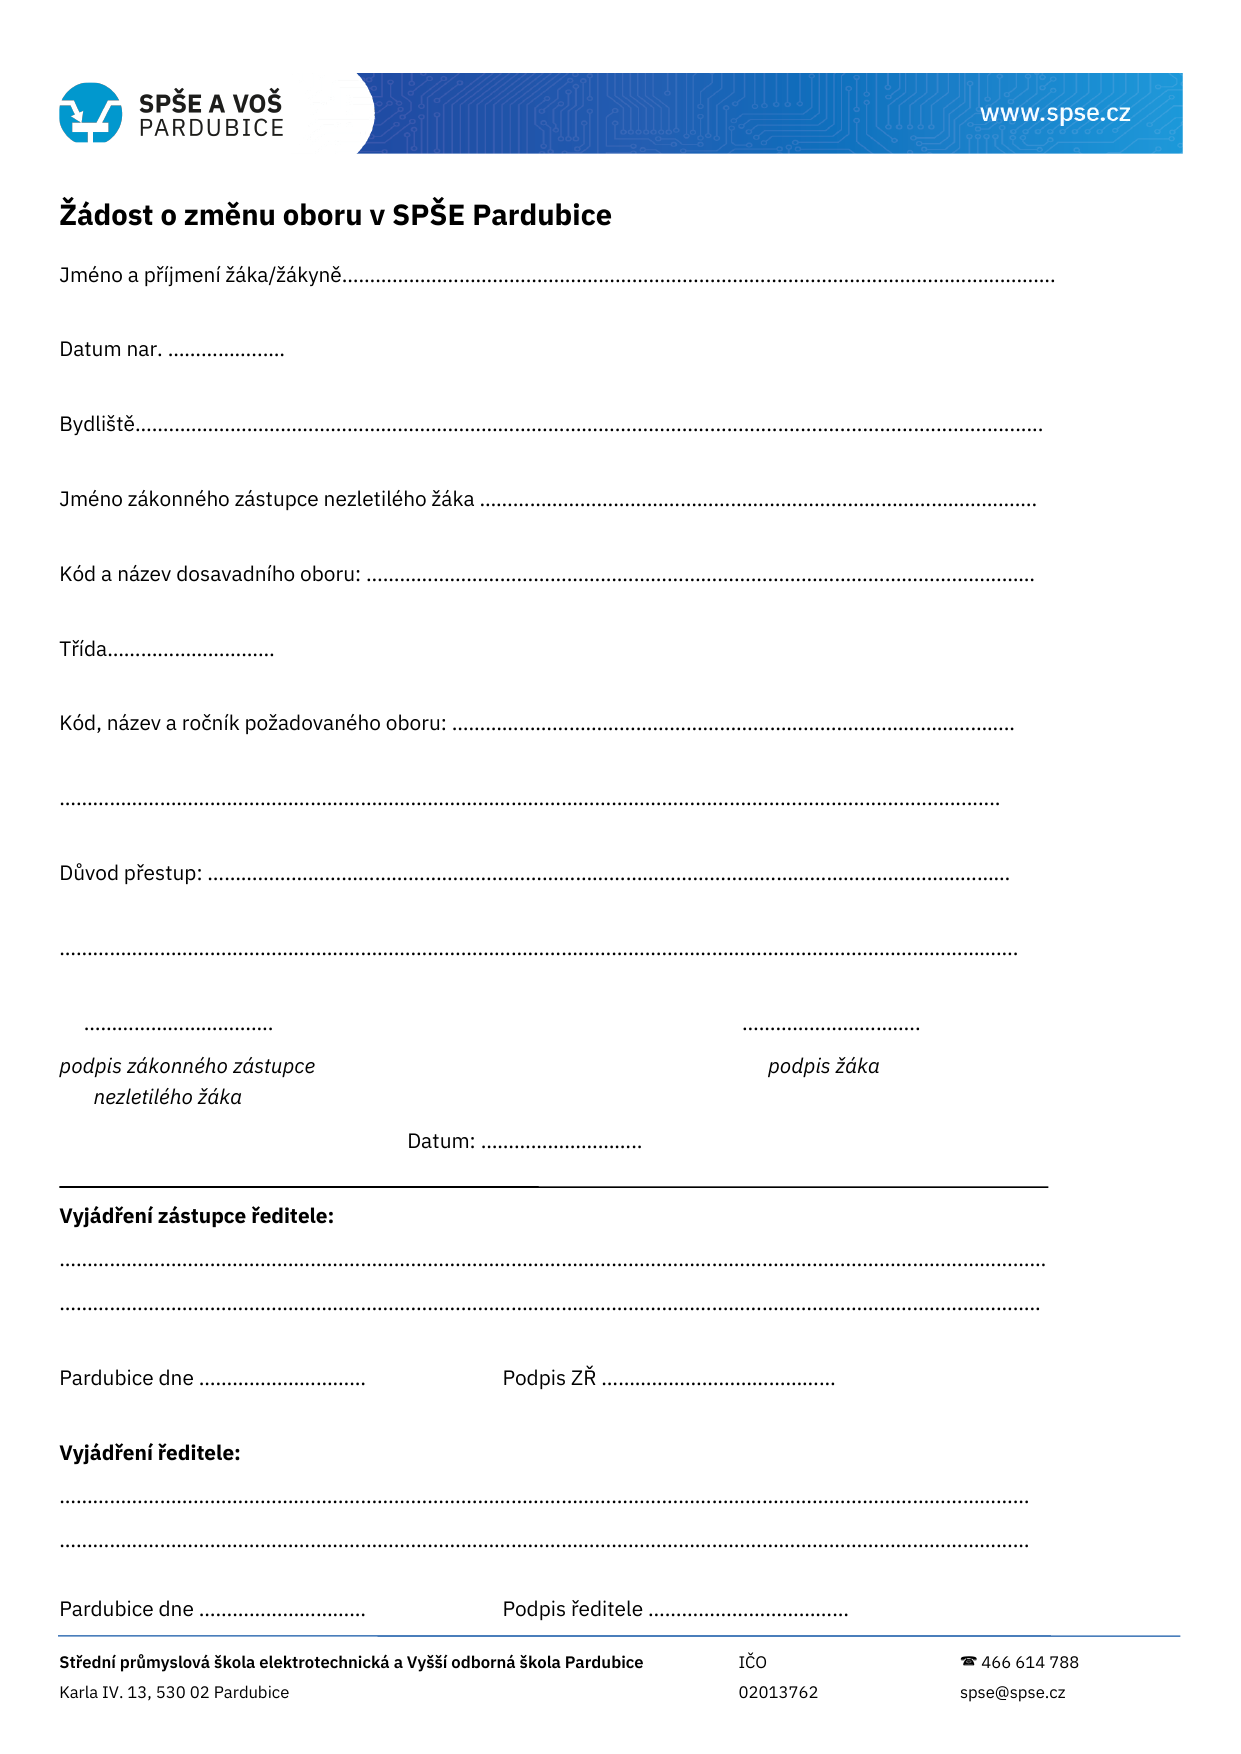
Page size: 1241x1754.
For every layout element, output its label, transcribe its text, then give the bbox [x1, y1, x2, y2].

text Vyjádření zástupce ředitele: [59, 1202, 1181, 1229]
text …………………………………………………………………………………………………………………………………………………………… [59, 1246, 1181, 1273]
text Jméno zákonného zástupce nezletilého žáka ………………………………………………………………………………………. [59, 485, 1181, 512]
text Vyjádření ředitele: [59, 1439, 1181, 1466]
text ………………………………………………………………………………………………………………………………………………………….. [59, 1289, 1181, 1316]
text ………………………………………………………………………………………………………………………………………………………… [59, 1526, 1181, 1553]
text Kód a název dosavadního oboru: ………………………………………………………………………………………………………… [59, 560, 1181, 587]
text Žádost o změnu oboru v SPŠE Pardubice [59, 195, 1181, 233]
picture [290, 73, 1183, 154]
text Důvod přestup: ……………………………………………………………………………………………………………………………… [59, 859, 1181, 886]
text ……………………………. ………………………….. [59, 1009, 1181, 1036]
text …………………………………………………………………………………………………......................................................... [59, 784, 1181, 811]
text Kód, název a ročník požadovaného oboru: ……………………………………………………………………………………….. [59, 709, 1181, 737]
text Třída………...……………… [59, 635, 1181, 662]
picture [58, 82, 287, 143]
text Bydliště……..…………………………………………………………………………………............................................................. [59, 410, 1181, 437]
text podpis zákonného zástupce podpis žáka [59, 1052, 1181, 1079]
text nezletilého žáka [59, 1083, 1181, 1111]
text ………………………………………………………………………………………………………………………………………………………… [59, 1482, 1181, 1509]
text Pardubice dne ………………………… Podpis ZŘ …………………………………… [59, 1364, 1181, 1391]
text Jméno a příjmení žáka/žákyně…………………………………….…………………………………………………………………………. [59, 261, 1181, 288]
text Pardubice dne ………………………… Podpis ředitele ……………………………… [59, 1595, 1181, 1622]
text Datum: ……………………….. [59, 1127, 1181, 1154]
text ………………………………………………………………………………………………………………………………………………………. [59, 934, 1181, 961]
text Datum nar. ……………...… [59, 336, 1181, 363]
